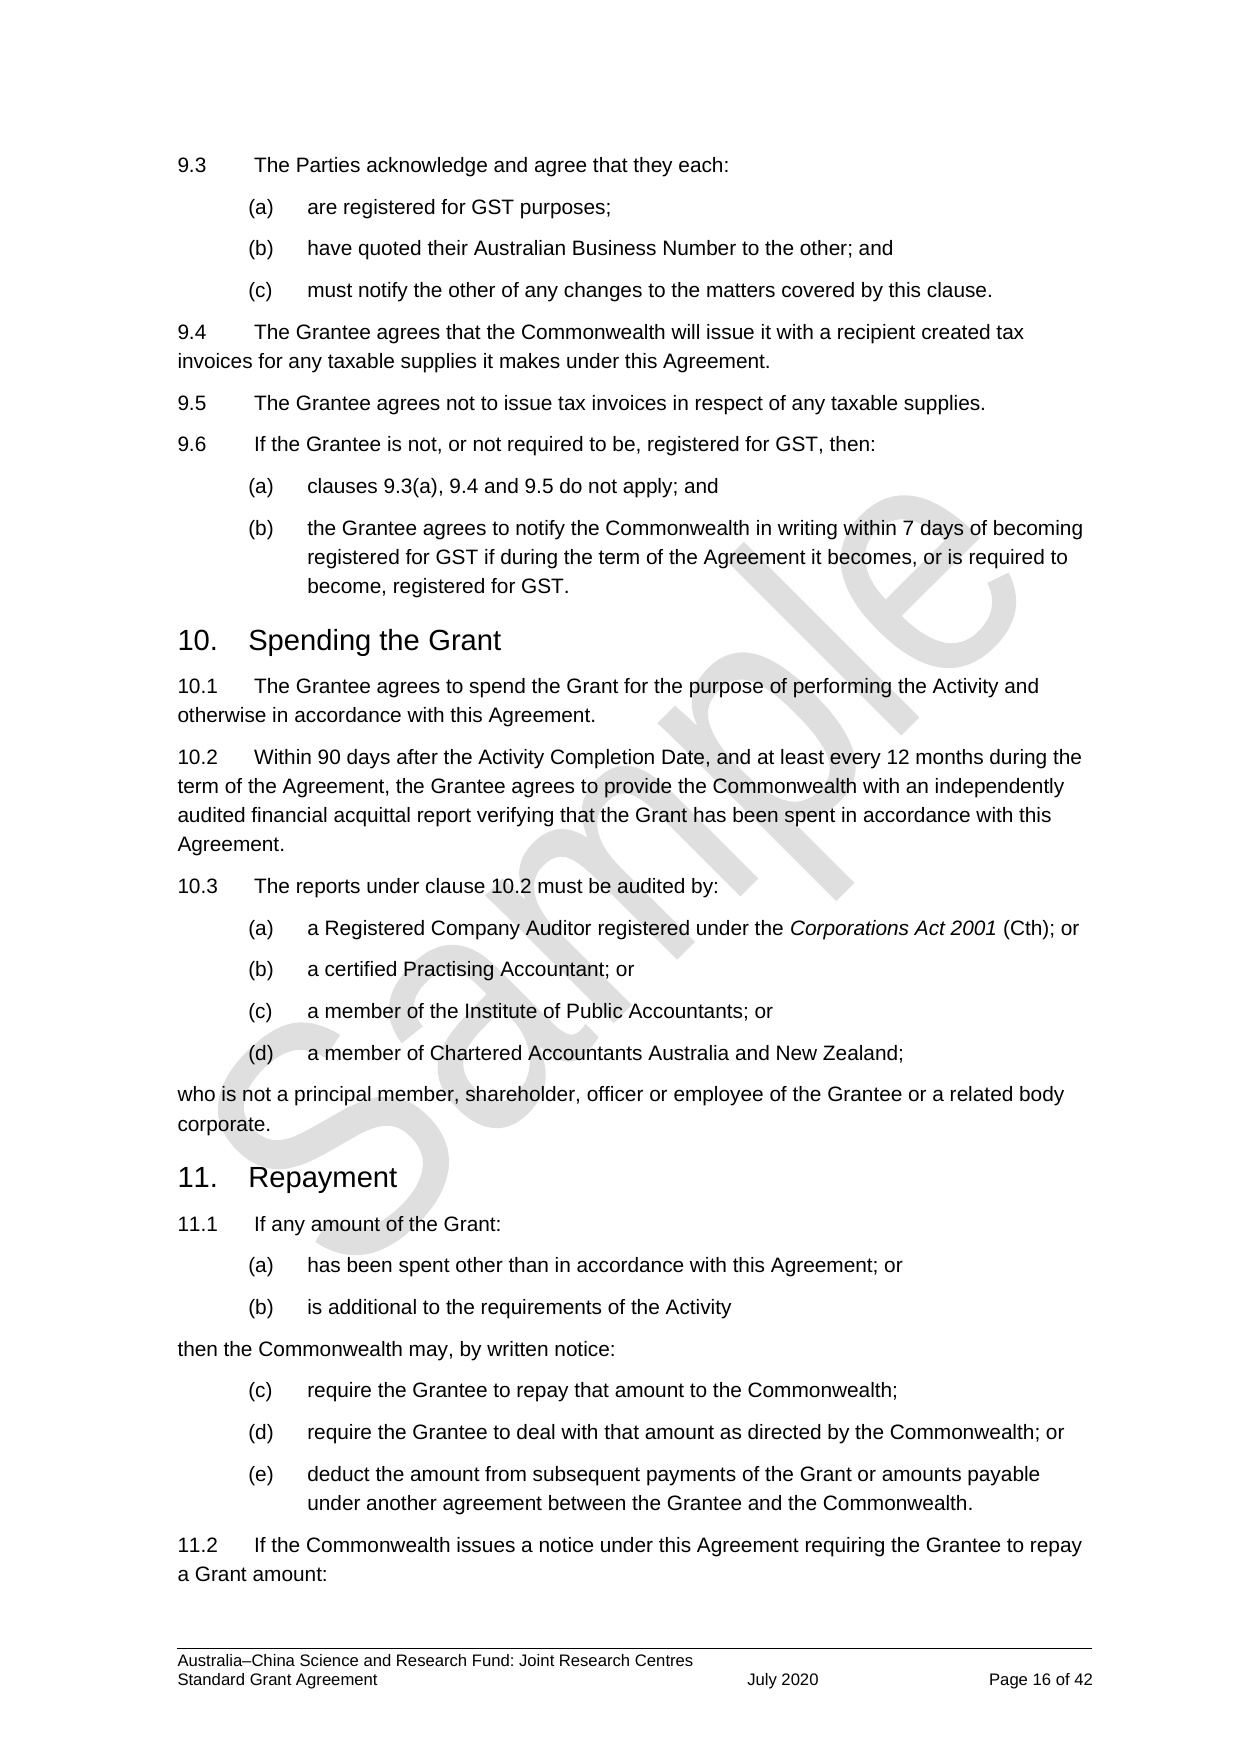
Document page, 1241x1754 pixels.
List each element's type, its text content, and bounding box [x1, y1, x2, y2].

text then the Commonwealth may, by written notice: [177, 1331, 1092, 1361]
subtitle Spending the Grant [177, 623, 1092, 656]
text 11.1 If any amount of the Grant: [177, 1206, 1092, 1236]
text (d) require the Grantee to deal with that amount as directed by the Commonwealth; or [248, 1415, 1092, 1444]
text 10.3 The reports under clause 10.2 must be audited by: [177, 869, 1092, 898]
text (b) have quoted their Australian Business Number to the other; and [248, 231, 1092, 260]
text (a) has been spent other than in accordance with this Agreement; or [248, 1248, 1092, 1277]
subtitle Repayment [177, 1160, 1092, 1194]
text 9.3 The Parties acknowledge and agree that they each: [177, 148, 1092, 177]
text (b) the Grantee agrees to notify the Commonwealth in writing within 7 days of becoming registered for GST if during the term of the Agreement it becomes, or is required to become, registered for GST. [248, 510, 1092, 598]
text (a) a Registered Company Auditor registered under the Corporations Act 2001 (Cth); or [248, 910, 1092, 939]
text (a) clauses 9.3(a), 9.4 and 9.5 do not apply; and [248, 468, 1092, 498]
text (b) is additional to the requirements of the Activity [248, 1290, 1092, 1319]
text 9.6 If the Grantee is not, or not required to be, registered for GST, then: [177, 427, 1092, 456]
text (a) are registered for GST purposes; [248, 189, 1092, 218]
text 11.2 If the Commonwealth issues a notice under this Agreement requiring the Grantee to repay a Grant amount: [177, 1527, 1092, 1586]
text (c) require the Grantee to repay that amount to the Commonwealth; [248, 1373, 1092, 1402]
text (d) a member of Chartered Accountants Australia and New Zealand; [248, 1035, 1092, 1064]
text (c) a member of the Institute of Public Accountants; or [248, 994, 1092, 1023]
text who is not a principal member, shareholder, officer or employee of the Grantee or a related body corporate. [177, 1077, 1092, 1135]
text (b) a certified Practising Accountant; or [248, 952, 1092, 981]
text 10.1 The Grantee agrees to spend the Grant for the purpose of performing the Activity and otherwise in accordance with this Agreement. [177, 669, 1092, 727]
text 10.2 Within 90 days after the Activity Completion Date, and at least every 12 months during the term of the Agreement, the Grantee agrees to provide the Commonwealth with an independently audited financial acquittal report verifying that the Grant has been spent in accordance with this Agreement. [177, 739, 1092, 856]
text (c) must notify the other of any changes to the matters covered by this clause. [248, 273, 1092, 302]
text (e) deduct the amount from subsequent payments of the Grant or amounts payable under another agreement between the Grantee and the Commonwealth. [248, 1456, 1092, 1515]
text 9.5 The Grantee agrees not to issue tax invoices in respect of any taxable supplies. [177, 385, 1092, 414]
text 9.4 The Grantee agrees that the Commonwealth will issue it with a recipient created tax invoices for any taxable supplies it makes under this Agreement. [177, 314, 1092, 373]
